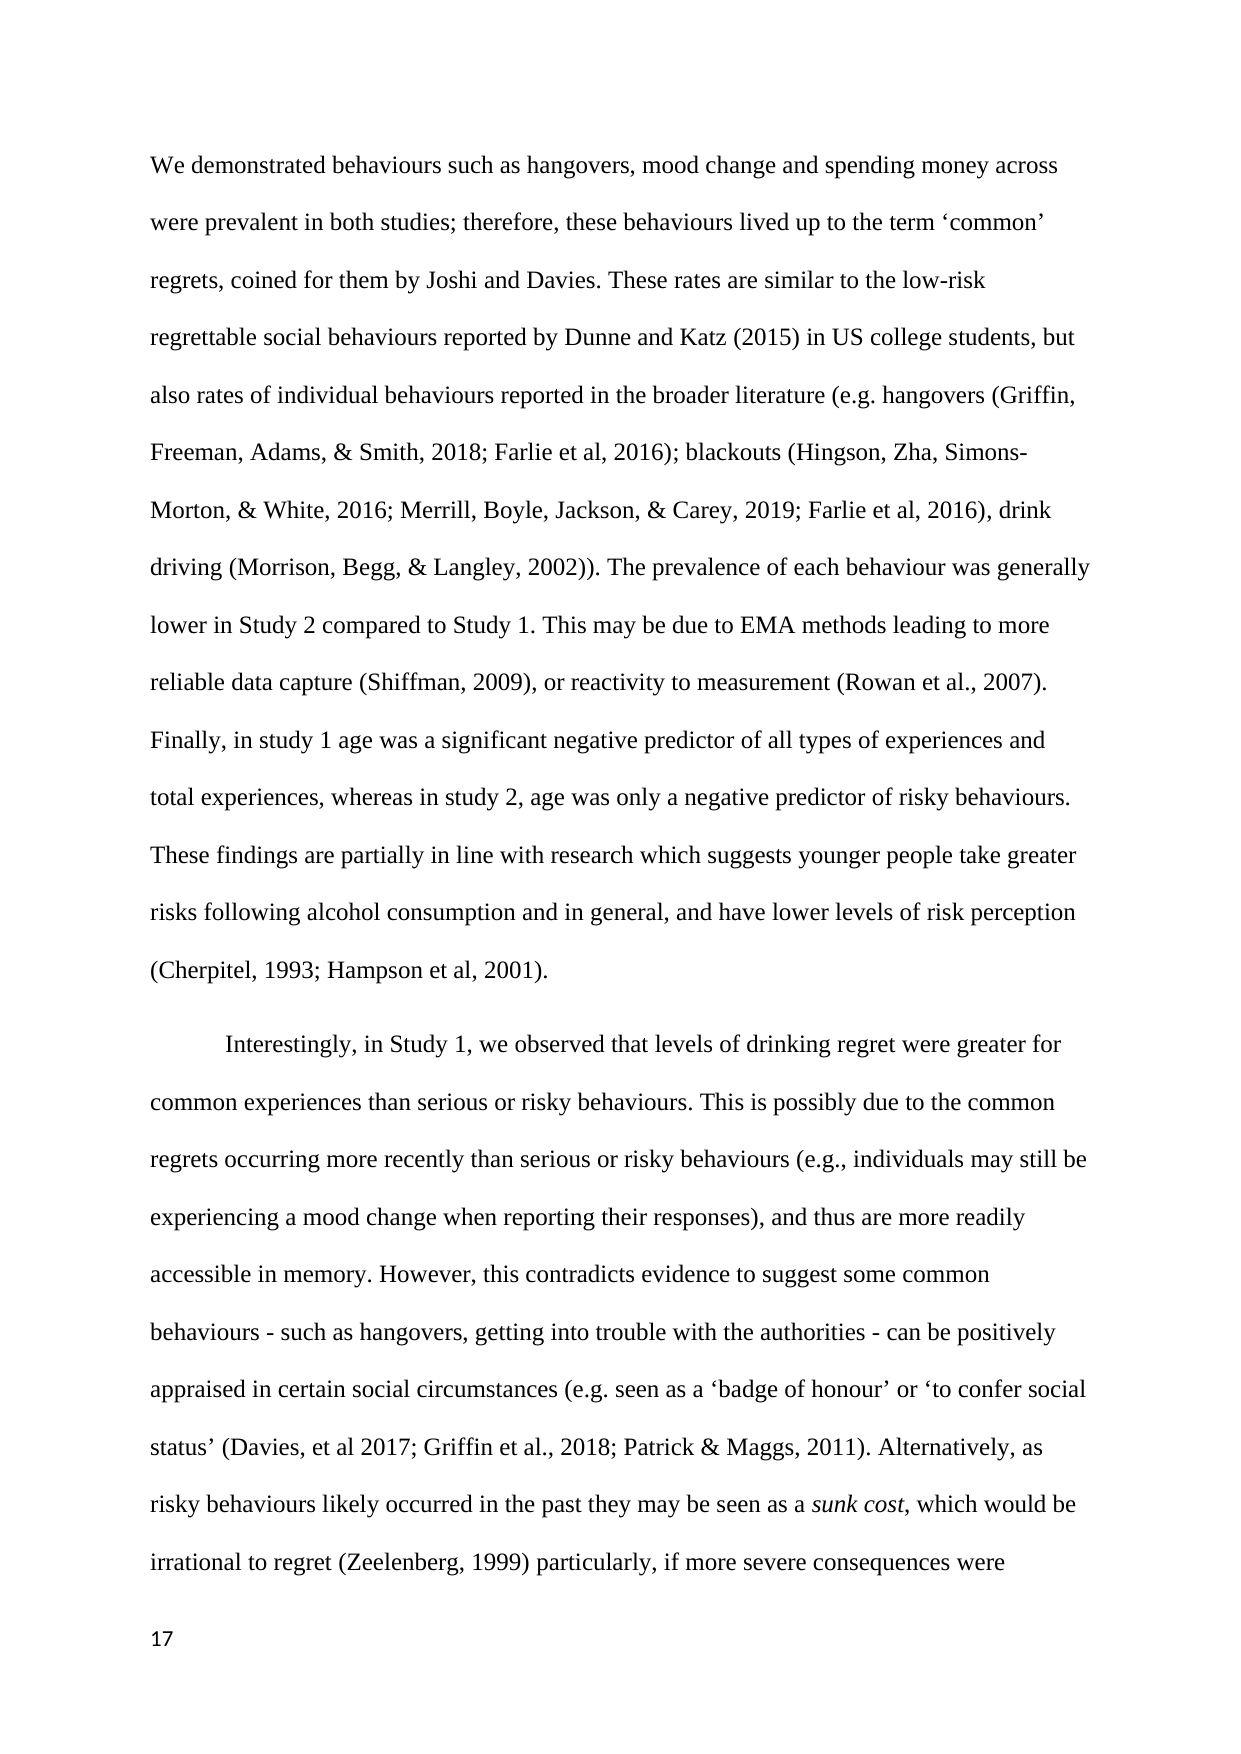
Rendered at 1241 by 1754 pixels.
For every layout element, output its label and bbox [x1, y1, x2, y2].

text [150, 150, 1090, 984]
text [150, 1029, 1090, 1575]
